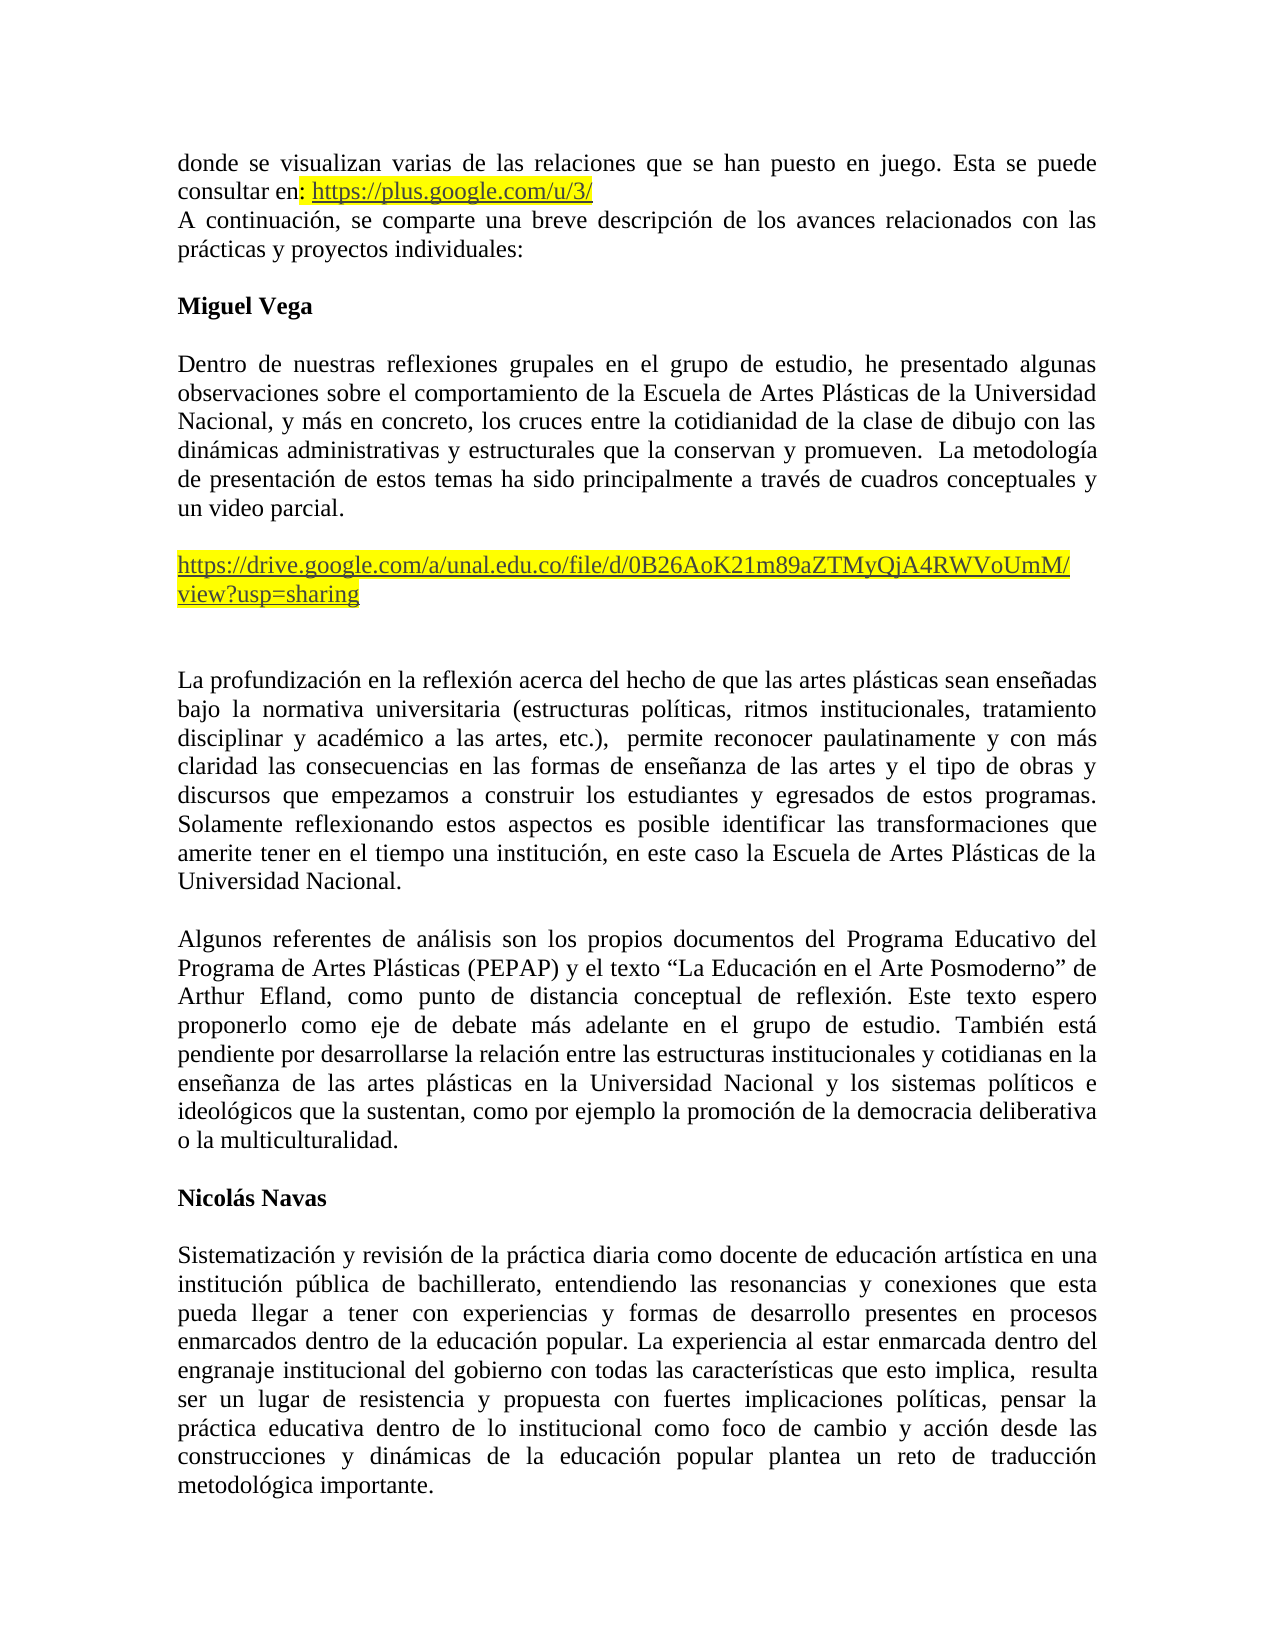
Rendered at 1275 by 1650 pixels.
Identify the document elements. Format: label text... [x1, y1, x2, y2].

text A continuación, se comparte una breve descripción de los avances relacionados con las prácticas y proyectos individuales: [177, 205, 1098, 263]
text Nicolás Navas [177, 1183, 1098, 1211]
text Algunos referentes de análisis son los propios documentos del Programa Educativo del Programa de Artes Plásticas (PEPAP) y el texto “La Educación en el Arte Posmoderno” de Arthur Efland, como punto de distancia conceptual de reflexión. Este texto espero proponerlo como eje de debate más adelante en el grupo de estudio. También está pendiente por desarrollarse la relación entre las estructuras institucionales y cotidianas en la enseñanza de las artes plásticas en la Universidad Nacional y los sistemas políticos e ideológicos que la sustentan, como por ejemplo la promoción de la democracia deliberativa o la multiculturalidad. [177, 924, 1098, 1154]
text Miguel Vega [177, 291, 1098, 320]
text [177, 148, 1098, 205]
text https://drive.google.com/a/unal.edu.co/file/d/0B26AoK21m89aZTMyQjA4RWVoUmM/view?usp=sharing [359, 550, 1098, 608]
text Sistematización y revisión de la práctica diaria como docente de educación artística en una institución pública de bachillerato, entendiendo las resonancias y conexiones que esta pueda llegar a tener con experiencias y formas de desarrollo presentes en procesos enmarcados dentro de la educación popular. La experiencia al estar enmarcada dentro del engranaje institucional del gobierno con todas las características que esto implica, resulta ser un lugar de resistencia y propuesta con fuertes implicaciones políticas, pensar la práctica educativa dentro de lo institucional como foco de cambio y acción desde las construcciones y dinámicas de la educación popular plantea un reto de traducción metodológica importante. [177, 1240, 1098, 1499]
text Dentro de nuestras reflexiones grupales en el grupo de estudio, he presentado algunas observaciones sobre el comportamiento de la Escuela de Artes Plásticas de la Universidad Nacional, y más en concreto, los cruces entre la cotidianidad de la clase de dibujo con las dinámicas administrativas y estructurales que la conservan y promueven. La metodología de presentación de estos temas ha sido principalmente a través de cuadros conceptuales y un video parcial. [177, 349, 1098, 521]
text La profundización en la reflexión acerca del hecho de que las artes plásticas sean enseñadas bajo la normativa universitaria (estructuras políticas, ritmos institucionales, tratamiento disciplinar y académico a las artes, etc.), permite reconocer paulatinamente y con más claridad las consecuencias en las formas de enseñanza de las artes y el tipo de obras y discursos que empezamos a construir los estudiantes y egresados de estos programas. Solamente reflexionando estos aspectos es posible identificar las transformaciones que amerite tener en el tiempo una institución, en este caso la Escuela de Artes Plásticas de la Universidad Nacional. [177, 665, 1098, 895]
